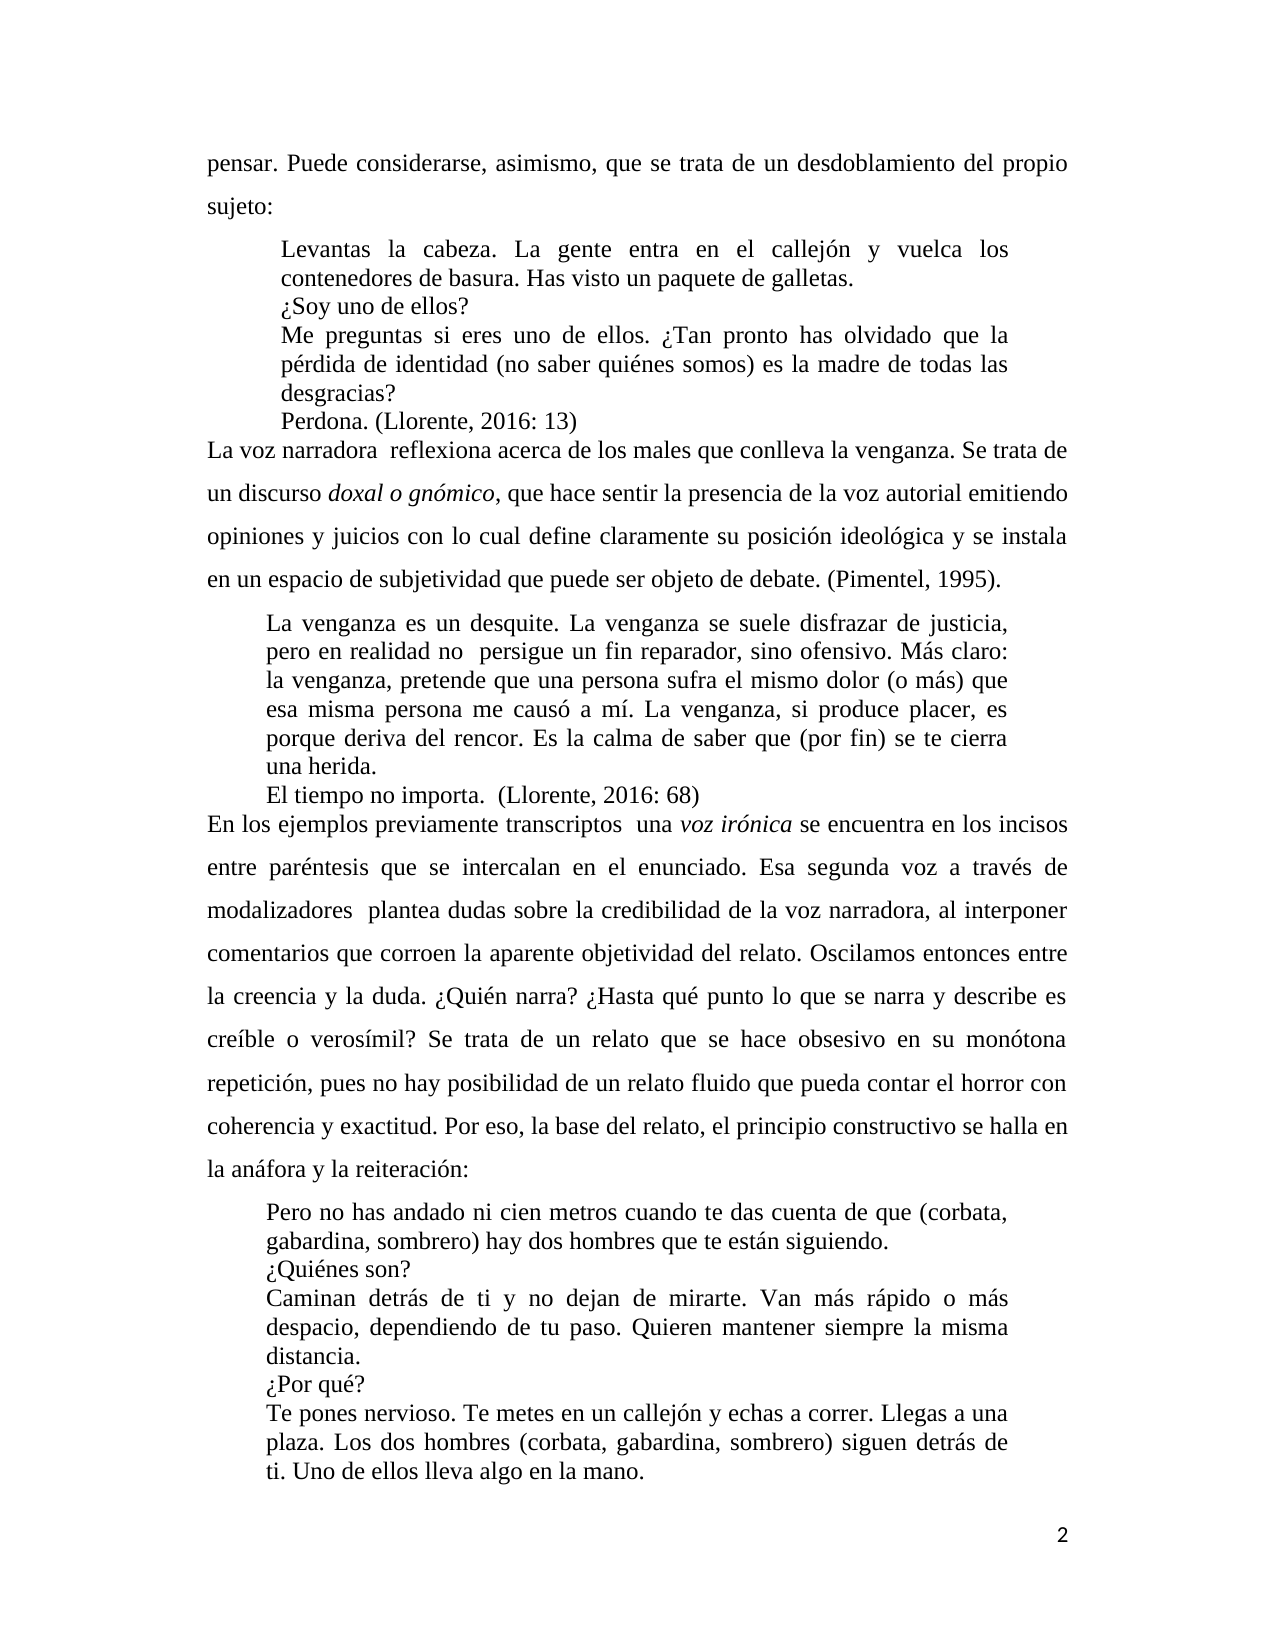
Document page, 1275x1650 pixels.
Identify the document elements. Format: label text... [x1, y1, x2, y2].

text Levantas la cabeza. La gente entra en el callejón y vuelca los contenedores de basura. Has visto un paquete de galletas. [281, 234, 1009, 291]
text ¿Por qué? [266, 1369, 1009, 1398]
text Te pones nervioso. Te metes en un callejón y echas a correr. Llegas a una plaza. Los dos hombres (corbata, gabardina, sombrero) siguen detrás de ti. Uno de ellos lleva algo en la mano. [266, 1398, 1009, 1484]
text Perdona. (Llorente, 2016: 13) [266, 406, 1009, 435]
text La voz narradora reflexiona acerca de los males que conlleva la venganza. Se trata de un discurso doxal o gnómico, que hace sentir la presencia de la voz autorial emitiendo opiniones y juicios con lo cual define claramente su posición ideológica y se instala en un espacio de subjetividad que puede ser objeto de debate. (Pimentel, 1995). [207, 435, 1068, 593]
text El tiempo no importa. (Llorente, 2016: 68) [266, 780, 1009, 809]
text Me preguntas si eres uno de ellos. ¿Tan pronto has olvidado que la pérdida de identidad (no saber quiénes somos) es la madre de todas las desgracias? [281, 320, 1009, 406]
text ¿Soy uno de ellos? [266, 291, 1009, 320]
text En los ejemplos previamente transcriptos una voz irónica se encuentra en los incisos entre paréntesis que se intercalan en el enunciado. Esa segunda voz a través de modalizadores plantea dudas sobre la credibilidad de la voz narradora, al interponer comentarios que corroen la aparente objetividad del relato. Oscilamos entonces entre la creencia y la duda. ¿Quién narra? ¿Hasta qué punto lo que se narra y describe es creíble o verosímil? Se trata de un relato que se hace obsesivo en su monótona repetición, pues no hay posibilidad de un relato fluido que pueda contar el horror con coherencia y exactitud. Por eso, la base del relato, el principio constructivo se halla en la anáfora y la reiteración: [207, 809, 1068, 1183]
text Pero no has andado ni cien metros cuando te das cuenta de que (corbata, gabardina, sombrero) hay dos hombres que te están siguiendo. [266, 1197, 1009, 1254]
text La venganza es un desquite. La venganza se suele disfrazar de justicia, pero en realidad no persigue un fin reparador, sino ofensivo. Más claro: la venganza, pretende que una persona sufra el mismo dolor (o más) que esa misma persona me causó a mí. La venganza, si produce placer, es porque deriva del rencor. Es la calma de saber que (por fin) se te cierra una herida. [266, 608, 1009, 780]
text Caminan detrás de ti y no dejan de mirarte. Van más rápido o más despacio, dependiendo de tu paso. Quieren mantener siempre la misma distancia. [266, 1283, 1009, 1369]
text ¿Quiénes son? [266, 1254, 1009, 1283]
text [207, 148, 1068, 219]
